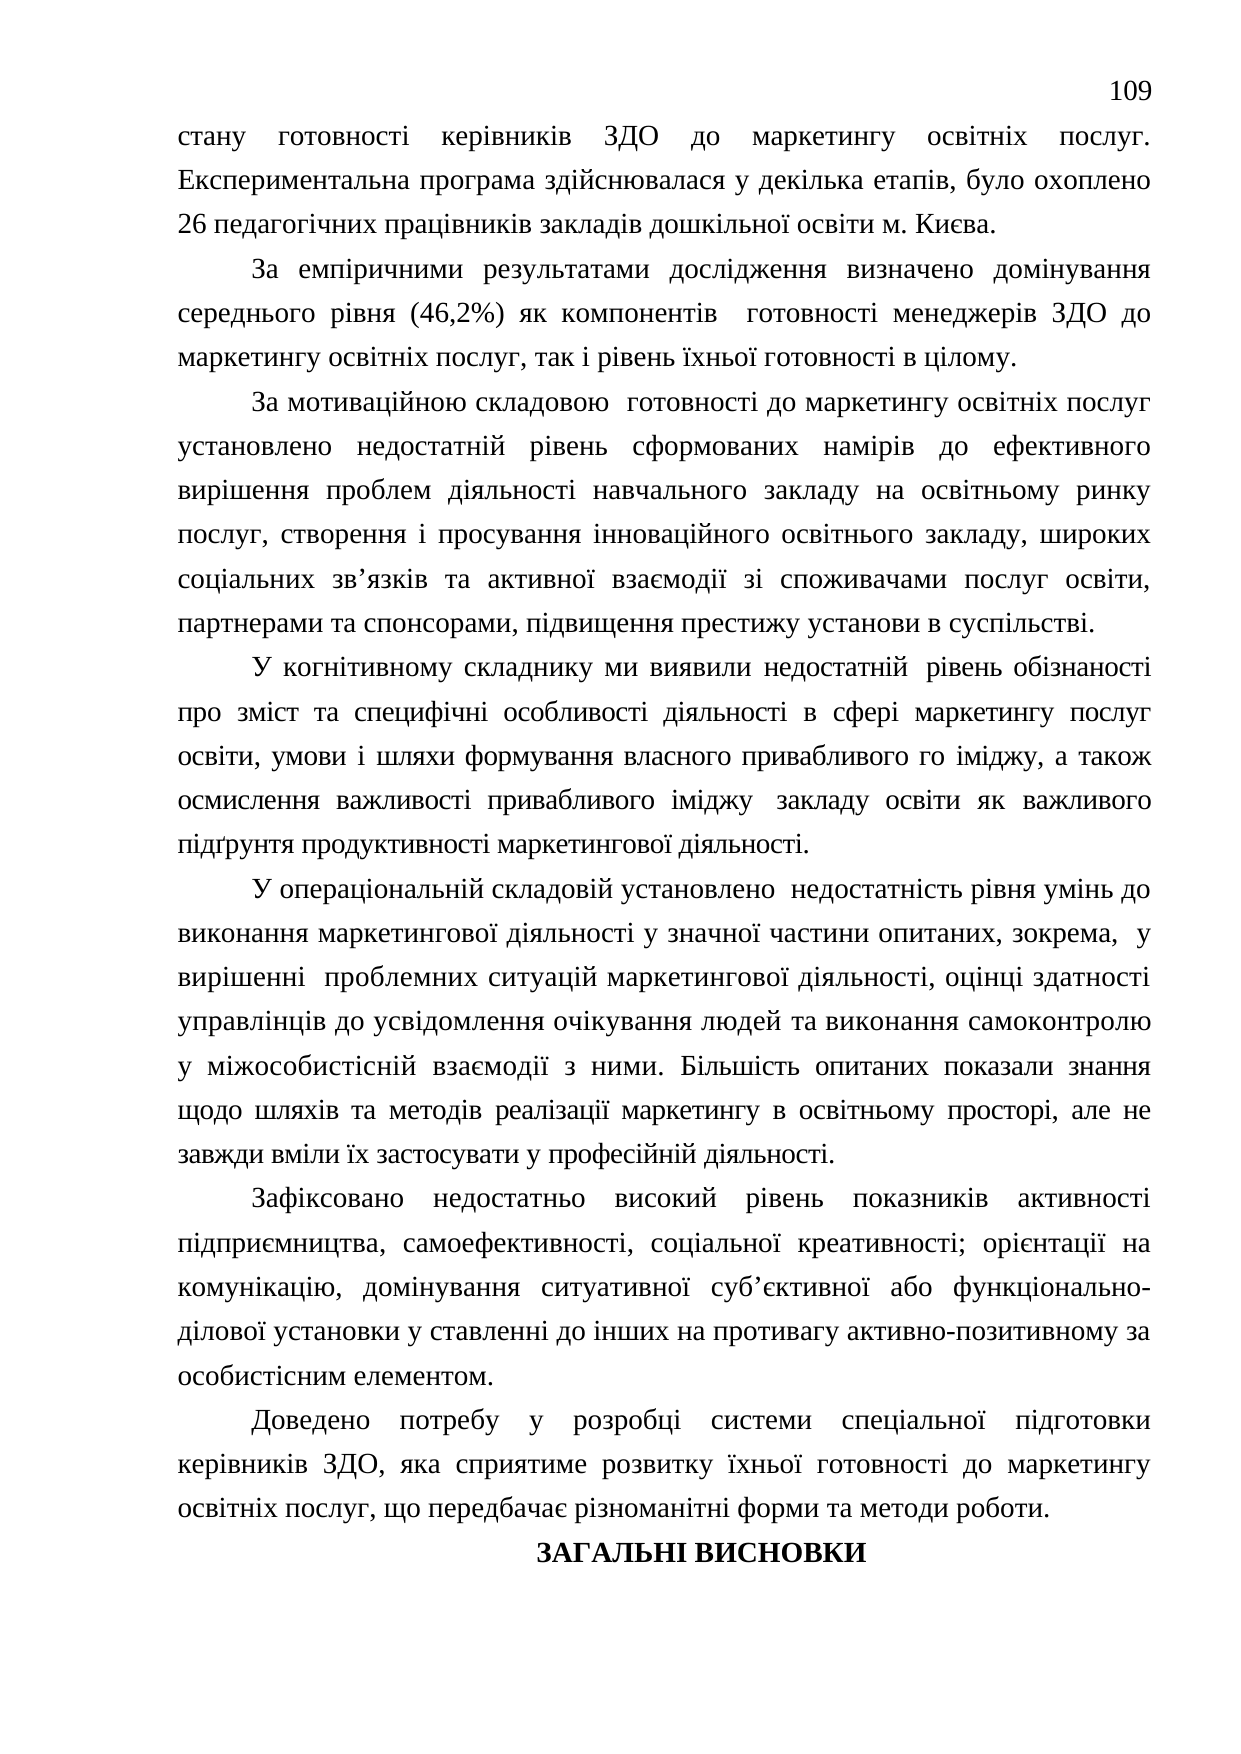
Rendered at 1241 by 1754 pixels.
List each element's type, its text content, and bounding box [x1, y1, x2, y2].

text У операціональній складовій установлено недостатність рівня умінь до виконання маркетингової діяльності у значної частини опитаних, зокрема, у вирішенні проблемних ситуацій маркетингової діяльності, оцінці здатності управлінців до усвідомлення очікування людей та виконання самоконтролю у міжособистісній взаємодії з ними. Більшість опитаних показали знання щодо шляхів та методів реалізації маркетингу в освітньому просторі, але не завжди вміли їх застосувати у професійній діяльності. [177, 871, 1152, 1170]
text Зафіксовано недостатньо високий рівень показників активності підприємництва, самоефективності, соціальної креативності; орієнтації на комунікацію, домінування ситуативної суб’єктивної або функціонально-ділової установки у ставленні до інших на противагу активно-позитивному за особистісним елементом. [177, 1181, 1152, 1391]
text У когнітивному складнику ми виявили недостатній рівень обізнаності про зміст та специфічні особливості діяльності в сфері маркетингу послуг освіти, умови і шляхи формування власного привабливого го іміджу, а також осмислення важливості привабливого іміджу закладу освіти як важливого підґрунтя продуктивності маркетингової діяльності. [177, 649, 1152, 860]
text Доведено потребу у розробці системи спеціальної підготовки керівників ЗДО, яка сприятиме розвитку їхньої готовності до маркетингу освітніх послуг, що передбачає різноманітні форми та методи роботи. [177, 1402, 1152, 1524]
text За мотиваційною складовою готовності до маркетингу освітніх послуг установлено недостатній рівень сформованих намірів до ефективного вирішення проблем діяльності навчального закладу на освітньому ринку послуг, створення і просування інноваційного освітнього закладу, широких соціальних зв’язків та активної взаємодії зі споживачами послуг освіти, партнерами та спонсорами, підвищення престижу установи в суспільстві. [177, 384, 1152, 639]
text За емпіричними результатами дослідження визначено домінування середнього рівня (46,2%) як компонентів готовності менеджерів ЗДО до маркетингу освітніх послуг, так і рівень їхньої готовності в цілому. [177, 251, 1152, 373]
text ЗАГАЛЬНІ ВИСНОВКИ [177, 1535, 1152, 1568]
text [177, 118, 1152, 240]
